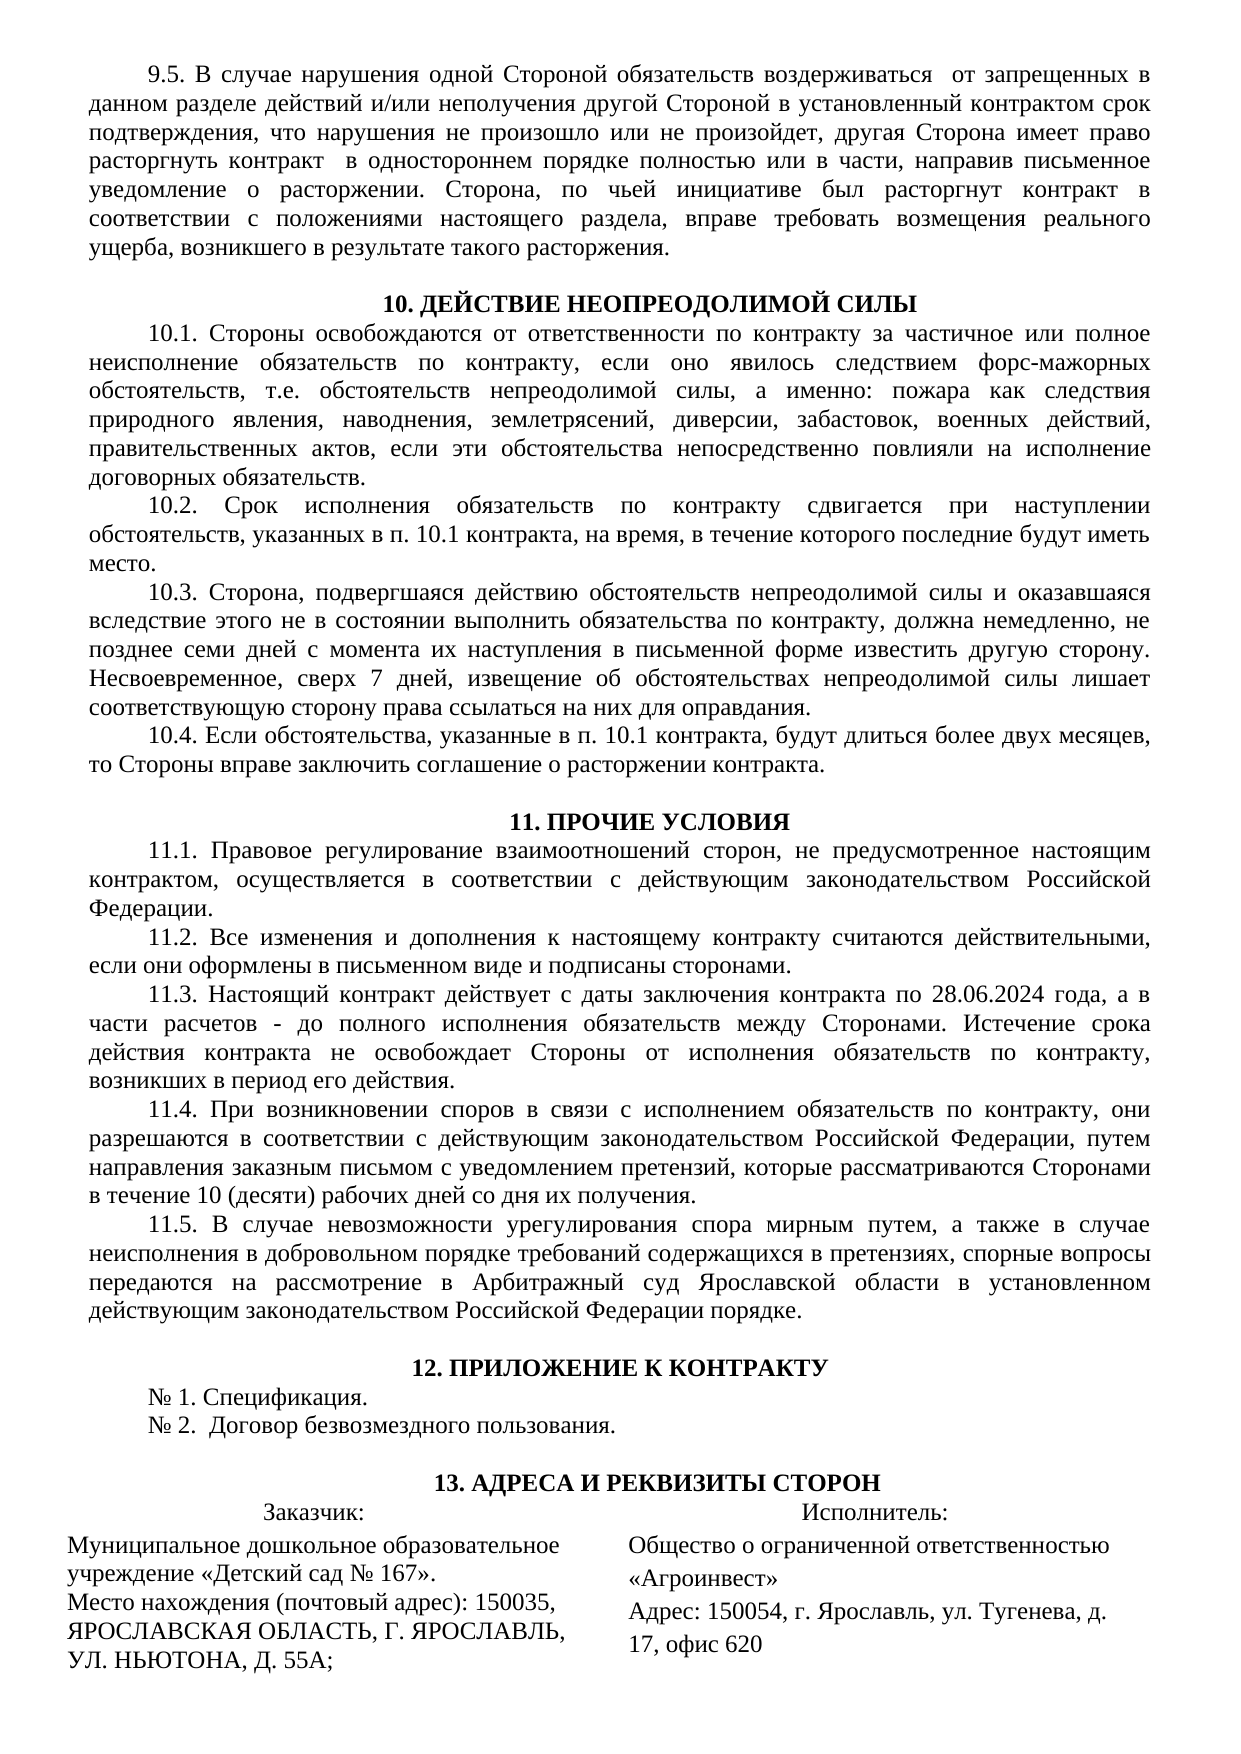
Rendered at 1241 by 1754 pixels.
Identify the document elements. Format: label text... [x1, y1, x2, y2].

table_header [617, 1497, 1133, 1673]
text № 2. Договор безвозмездного пользования. [89, 1410, 1152, 1439]
list 10. ДЕЙСТВИЕ НЕОПРЕОДОЛИМОЙ СИЛЫ [89, 289, 1152, 318]
list 13. АДРЕСА И РЕКВИЗИТЫ СТОРОН [89, 1468, 1152, 1497]
text 11.2. Все изменения и дополнения к настоящему контракту считаются действительными, если они оформлены в письменном виде и подписаны сторонами. [89, 922, 1152, 979]
list 10.1. Стороны освобождаются от ответственности по контракту за частичное или полное неисполнение обязательств по контракту, если оно явилось следствием форс-мажорных обстоятельств, т.е. обстоятельств непреодолимой силы, а именно: пожара как следствия природного явления, наводнения, землетрясений, диверсии, забастовок, военных действий, правительственных актов, если эти обстоятельства непосредственно повлияли на исполнение договорных обязательств. [89, 318, 1152, 490]
text 11.4. При возникновении споров в связи с исполнением обязательств по контракту, они разрешаются в соответствии с действующим законодательством Российской Федерации, путем направления заказным письмом с уведомлением претензий, которые рассматриваются Сторонами в течение 10 (десяти) рабочих дней со дня их получения. [89, 1094, 1152, 1209]
text 12. ПРИЛОЖЕНИЕ К КОНТРАКТУ [89, 1353, 1152, 1382]
text 11.5. В случае невозможности урегулирования спора мирным путем, а также в случае неисполнения в добровольном порядке требований содержащихся в претензиях, спорные вопросы передаются на рассмотрение в Арбитражный суд Ярославской области в установленном действующим законодательством Российской Федерации порядке. [89, 1209, 1152, 1324]
text № 1. Спецификация. [89, 1382, 1152, 1410]
text 11.3. Настоящий контракт действует с даты заключения контракта по 28.06.2024 года, а в части расчетов - до полного исполнения обязательств между Сторонами. Истечение срока действия контракта не освобождает Стороны от исполнения обязательств по контракту, возникших в период его действия. [89, 979, 1152, 1094]
text 9.5. В случае нарушения одной Стороной обязательств воздерживаться от запрещенных в данном разделе действий и/или неполучения другой Стороной в установленный контрактом срок подтверждения, что нарушения не произошло или не произойдет, другая Сторона имеет право расторгнуть контракт в одностороннем порядке полностью или в части, направив письменное уведомление о расторжении. Сторона, по чьей инициативе был расторгнут контракт в соответствии с положениями настоящего раздела, вправе требовать возмещения реального ущерба, возникшего в результате такого расторжения. [89, 59, 1152, 260]
list 10.4. Если обстоятельства, указанные в п. 10.1 контракта, будут длиться более двух месяцев, то Стороны вправе заключить соглашение о расторжении контракта. [89, 720, 1152, 778]
text 11.1. Правовое регулирование взаимоотношений сторон, не предусмотренное настоящим контрактом, осуществляется в соответствии с действующим законодательством Российской Федерации. [89, 835, 1152, 922]
list 10.2. Срок исполнения обязательств по контракту сдвигается при наступлении обстоятельств, указанных в п. 10.1 контракта, на время, в течение которого последние будут иметь место. [89, 490, 1152, 577]
list 10.3. Сторона, подвергшаяся действию обстоятельств непреодолимой силы и оказавшаяся вследствие этого не в состоянии выполнить обязательства по контракту, должна немедленно, не позднее семи дней с момента их наступления в письменной форме известить другую сторону. Несвоевременное, сверх 7 дней, извещение об обстоятельствах непреодолимой силы лишает соответствующую сторону права ссылаться на них для оправдания. [89, 577, 1152, 720]
list 11. ПРОЧИЕ УСЛОВИЯ [89, 807, 1152, 835]
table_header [56, 1497, 617, 1673]
